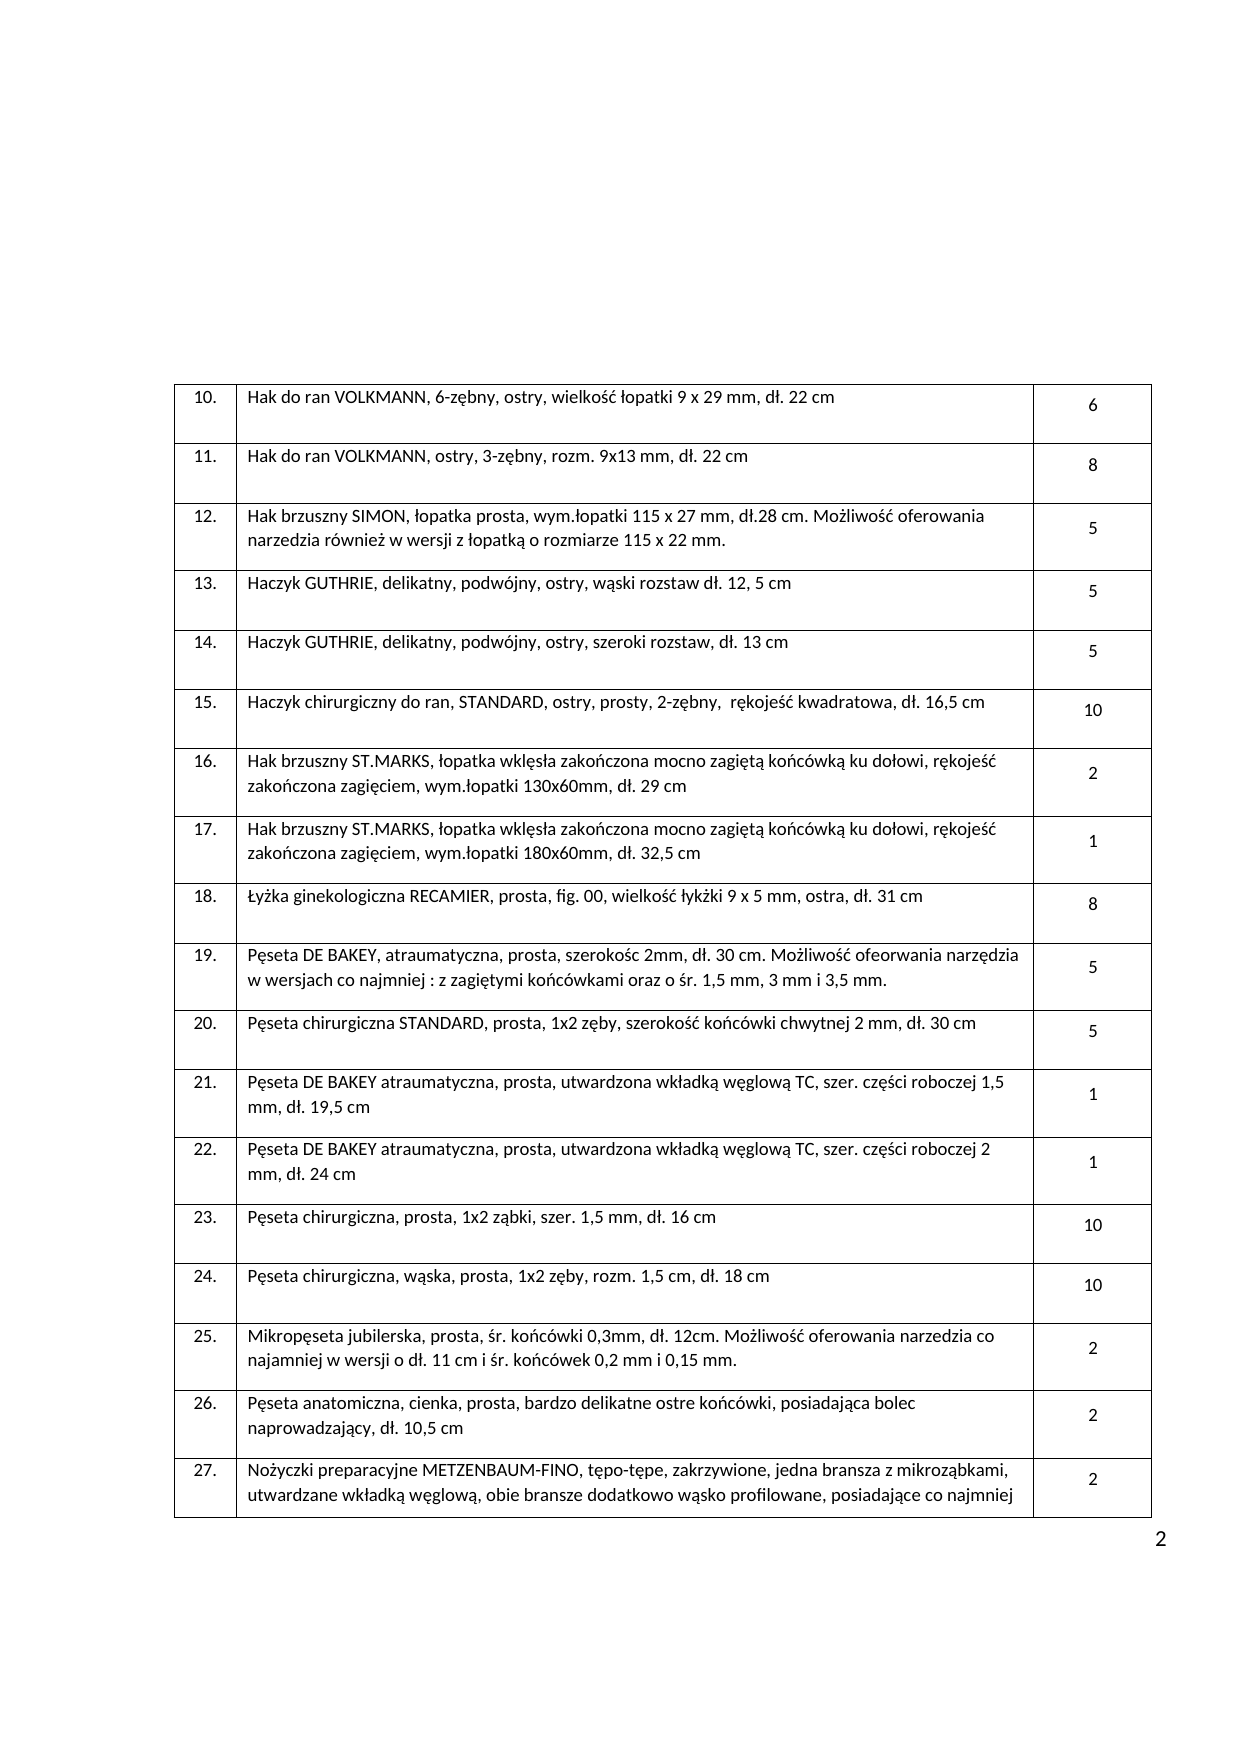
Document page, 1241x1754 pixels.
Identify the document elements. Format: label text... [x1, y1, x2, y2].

table_cell 5 [1034, 504, 1151, 570]
table_cell 5 [1034, 944, 1151, 1010]
table_cell 18. [175, 884, 236, 942]
table_cell Pęseta DE BAKEY, atraumatyczna, prosta, szerokośc 2mm, dł. 30 cm. Możliwość ofeorwania narzędzia w wersjach co najmniej : z zagiętymi końcówkami oraz o śr. 1,5 mm, 3 mm i 3,5 mm. [237, 944, 1033, 1010]
table_cell 5 [1034, 1011, 1151, 1069]
table_cell 5 [1034, 571, 1151, 629]
table_cell 16. [175, 749, 236, 816]
table_cell Pęseta chirurgiczna, prosta, 1x2 ząbki, szer. 1,5 mm, dł. 16 cm [237, 1205, 1033, 1263]
table_cell Pęseta chirurgiczna STANDARD, prosta, 1x2 zęby, szerokość końcówki chwytnej 2 mm, dł. 30 cm [237, 1011, 1033, 1069]
table_cell 13. [175, 571, 236, 629]
table_cell 2 [1034, 1324, 1151, 1390]
table_cell 1 [1034, 817, 1151, 883]
table_cell 23. [175, 1205, 236, 1263]
table_cell 2 [1034, 1459, 1151, 1517]
table_cell Haczyk GUTHRIE, delikatny, podwójny, ostry, wąski rozstaw dł. 12, 5 cm [237, 571, 1033, 629]
table_cell 12. [175, 504, 236, 570]
table_cell 5 [1034, 631, 1151, 689]
table_cell 21. [175, 1070, 236, 1137]
table_cell 19. [175, 944, 236, 1010]
table_cell Hak do ran VOLKMANN, 6-zębny, ostry, wielkość łopatki 9 x 29 mm, dł. 22 cm [237, 385, 1033, 443]
table_cell 1 [1034, 1138, 1151, 1204]
table_cell Pęseta anatomiczna, cienka, prosta, bardzo delikatne ostre końcówki, posiadająca bolec naprowadzający, dł. 10,5 cm [237, 1391, 1033, 1457]
table_cell Łyżka ginekologiczna RECAMIER, prosta, fig. 00, wielkość łykżki 9 x 5 mm, ostra, dł. 31 cm [237, 884, 1033, 942]
table_cell Mikropęseta jubilerska, prosta, śr. końcówki 0,3mm, dł. 12cm. Możliwość oferowania narzedzia co najamniej w wersji o dł. 11 cm i śr. końcówek 0,2 mm i 0,15 mm. [237, 1324, 1033, 1390]
table_cell Hak do ran VOLKMANN, ostry, 3-zębny, rozm. 9x13 mm, dł. 22 cm [237, 444, 1033, 503]
table_cell Haczyk chirurgiczny do ran, STANDARD, ostry, prosty, 2-zębny, rękojeść kwadratowa, dł. 16,5 cm [237, 690, 1033, 748]
table_cell 2 [1034, 749, 1151, 816]
table_cell 8 [1034, 884, 1151, 942]
table_cell 10 [1034, 1264, 1151, 1323]
table_cell 17. [175, 817, 236, 883]
table_cell 25. [175, 1324, 236, 1390]
table_cell 10 [1034, 1205, 1151, 1263]
table_cell 8 [1034, 444, 1151, 503]
table_cell Hak brzuszny SIMON, łopatka prosta, wym.łopatki 115 x 27 mm, dł.28 cm. Możliwość oferowania narzedzia również w wersji z łopatką o rozmiarze 115 x 22 mm. [237, 504, 1033, 570]
table_cell 11. [175, 444, 236, 503]
table_cell 24. [175, 1264, 236, 1323]
table_cell Haczyk GUTHRIE, delikatny, podwójny, ostry, szeroki rozstaw, dł. 13 cm [237, 631, 1033, 689]
table_cell Pęseta DE BAKEY atraumatyczna, prosta, utwardzona wkładką węglową TC, szer. części roboczej 2 mm, dł. 24 cm [237, 1138, 1033, 1204]
table_cell Pęseta DE BAKEY atraumatyczna, prosta, utwardzona wkładką węglową TC, szer. części roboczej 1,5 mm, dł. 19,5 cm [237, 1070, 1033, 1137]
table_cell Hak brzuszny ST.MARKS, łopatka wklęsła zakończona mocno zagiętą końcówką ku dołowi, rękojeść zakończona zagięciem, wym.łopatki 130x60mm, dł. 29 cm [237, 749, 1033, 816]
table_cell 26. [175, 1391, 236, 1457]
table_cell 22. [175, 1138, 236, 1204]
table_cell 10. [175, 385, 236, 443]
table_cell Hak brzuszny ST.MARKS, łopatka wklęsła zakończona mocno zagiętą końcówką ku dołowi, rękojeść zakończona zagięciem, wym.łopatki 180x60mm, dł. 32,5 cm [237, 817, 1033, 883]
table_cell 6 [1034, 385, 1151, 443]
table_cell 2 [1034, 1391, 1151, 1457]
table_cell 15. [175, 690, 236, 748]
table_cell Pęseta chirurgiczna, wąska, prosta, 1x2 zęby, rozm. 1,5 cm, dł. 18 cm [237, 1264, 1033, 1323]
table_cell 1 [1034, 1070, 1151, 1137]
table_cell 20. [175, 1011, 236, 1069]
table_cell 27. [175, 1459, 236, 1517]
table_cell 10 [1034, 690, 1151, 748]
table_cell 14. [175, 631, 236, 689]
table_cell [237, 1459, 1033, 1517]
